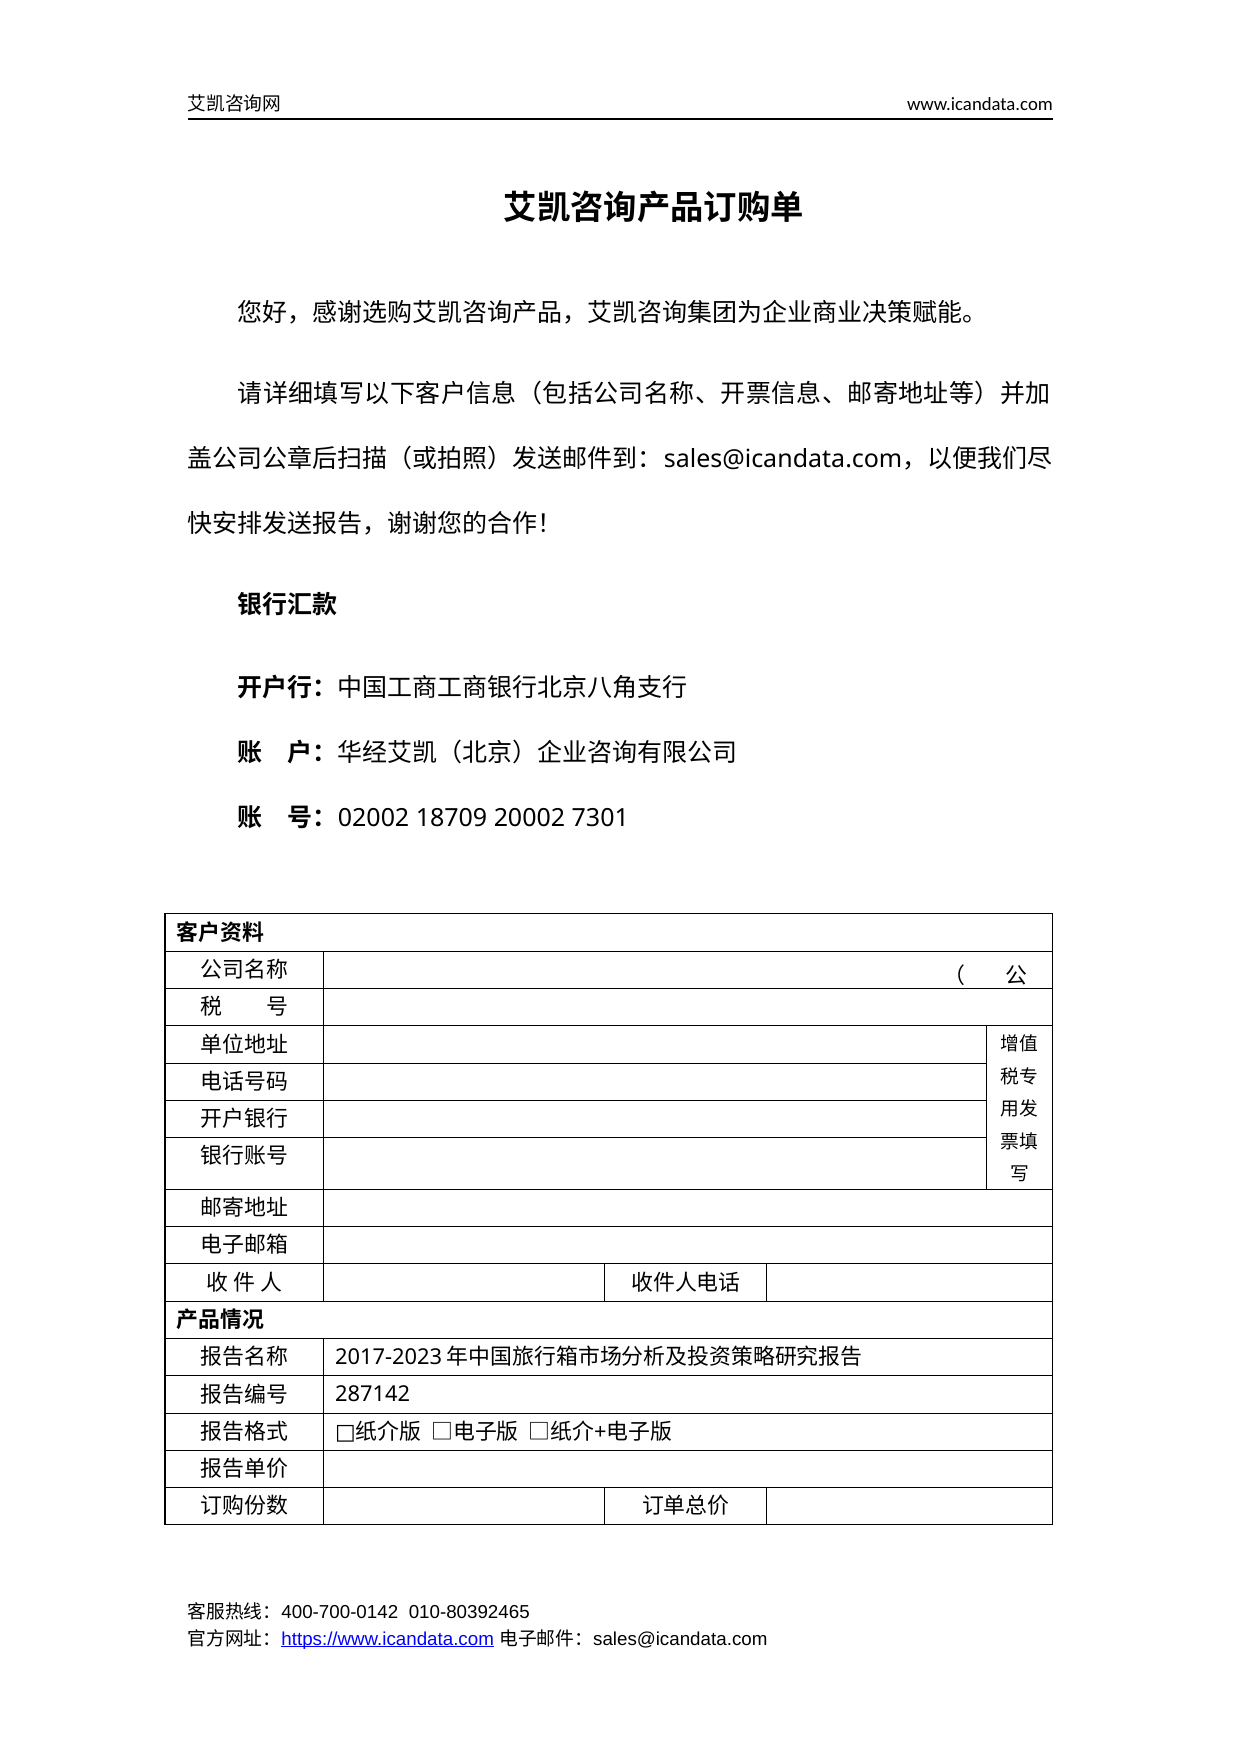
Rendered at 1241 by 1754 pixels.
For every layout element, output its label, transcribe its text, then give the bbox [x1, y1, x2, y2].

table_cell 收件人电话 [605, 1264, 766, 1301]
text 账 号：02002 18709 20002 7301 [187, 783, 1053, 848]
table_cell [324, 1064, 986, 1100]
table_cell 单位地址 [166, 1026, 323, 1062]
table_cell [324, 1488, 604, 1524]
table_cell [324, 1190, 1052, 1226]
table_cell 订单总价 [605, 1488, 766, 1524]
table_cell 订购份数 [166, 1488, 323, 1524]
table_cell [767, 1264, 1052, 1301]
text 账 户：华经艾凯（北京）企业咨询有限公司 [187, 718, 1053, 783]
table_cell 报告单价 [166, 1451, 323, 1487]
table_cell 287142 [324, 1376, 1052, 1412]
table_cell [324, 1026, 986, 1062]
text 请详细填写以下客户信息（包括公司名称、开票信息、邮寄地址等）并加盖公司公章后扫描（或拍照）发送邮件到：sales@icandata.com，以便我们尽快安排发送报告，谢谢您的合作！ [187, 359, 1053, 554]
table_cell 电话号码 [166, 1064, 323, 1100]
table_cell 增值税专用发票填写 [987, 1026, 1052, 1189]
table_cell [324, 1264, 604, 1301]
table_cell 产品情况 [166, 1302, 1052, 1338]
text 艾凯咨询产品订购单 [187, 172, 1053, 237]
table_cell [324, 1138, 986, 1189]
table_cell 报告名称 [166, 1339, 323, 1375]
table_cell 税 号 [166, 989, 323, 1025]
table_cell [324, 1101, 986, 1137]
table_cell [324, 989, 1052, 1025]
table_cell [324, 952, 1052, 988]
table_cell 报告格式 [166, 1414, 323, 1450]
table_cell 邮寄地址 [166, 1190, 323, 1226]
table_header 客户资料 [166, 914, 1052, 951]
table_cell [324, 1451, 1052, 1487]
table_cell 2017-2023年中国旅行箱市场分析及投资策略研究报告 [324, 1339, 1052, 1375]
table_cell 电子邮箱 [166, 1227, 323, 1263]
table_cell 收 件 人 [166, 1264, 323, 1301]
table_cell [767, 1488, 1052, 1524]
table_cell 公司名称 [166, 952, 323, 988]
text 您好，感谢选购艾凯咨询产品，艾凯咨询集团为企业商业决策赋能。 [187, 278, 1053, 343]
table_cell 开户银行 [166, 1101, 323, 1137]
text 开户行：中国工商工商银行北京八角支行 [187, 653, 1053, 718]
text 银行汇款 [187, 570, 1053, 635]
table_cell 报告编号 [166, 1376, 323, 1412]
table_cell □纸介版 □电子版 □纸介+电子版 [324, 1414, 1052, 1450]
table_cell 银行账号 [166, 1138, 323, 1189]
table_cell [324, 1227, 1052, 1263]
